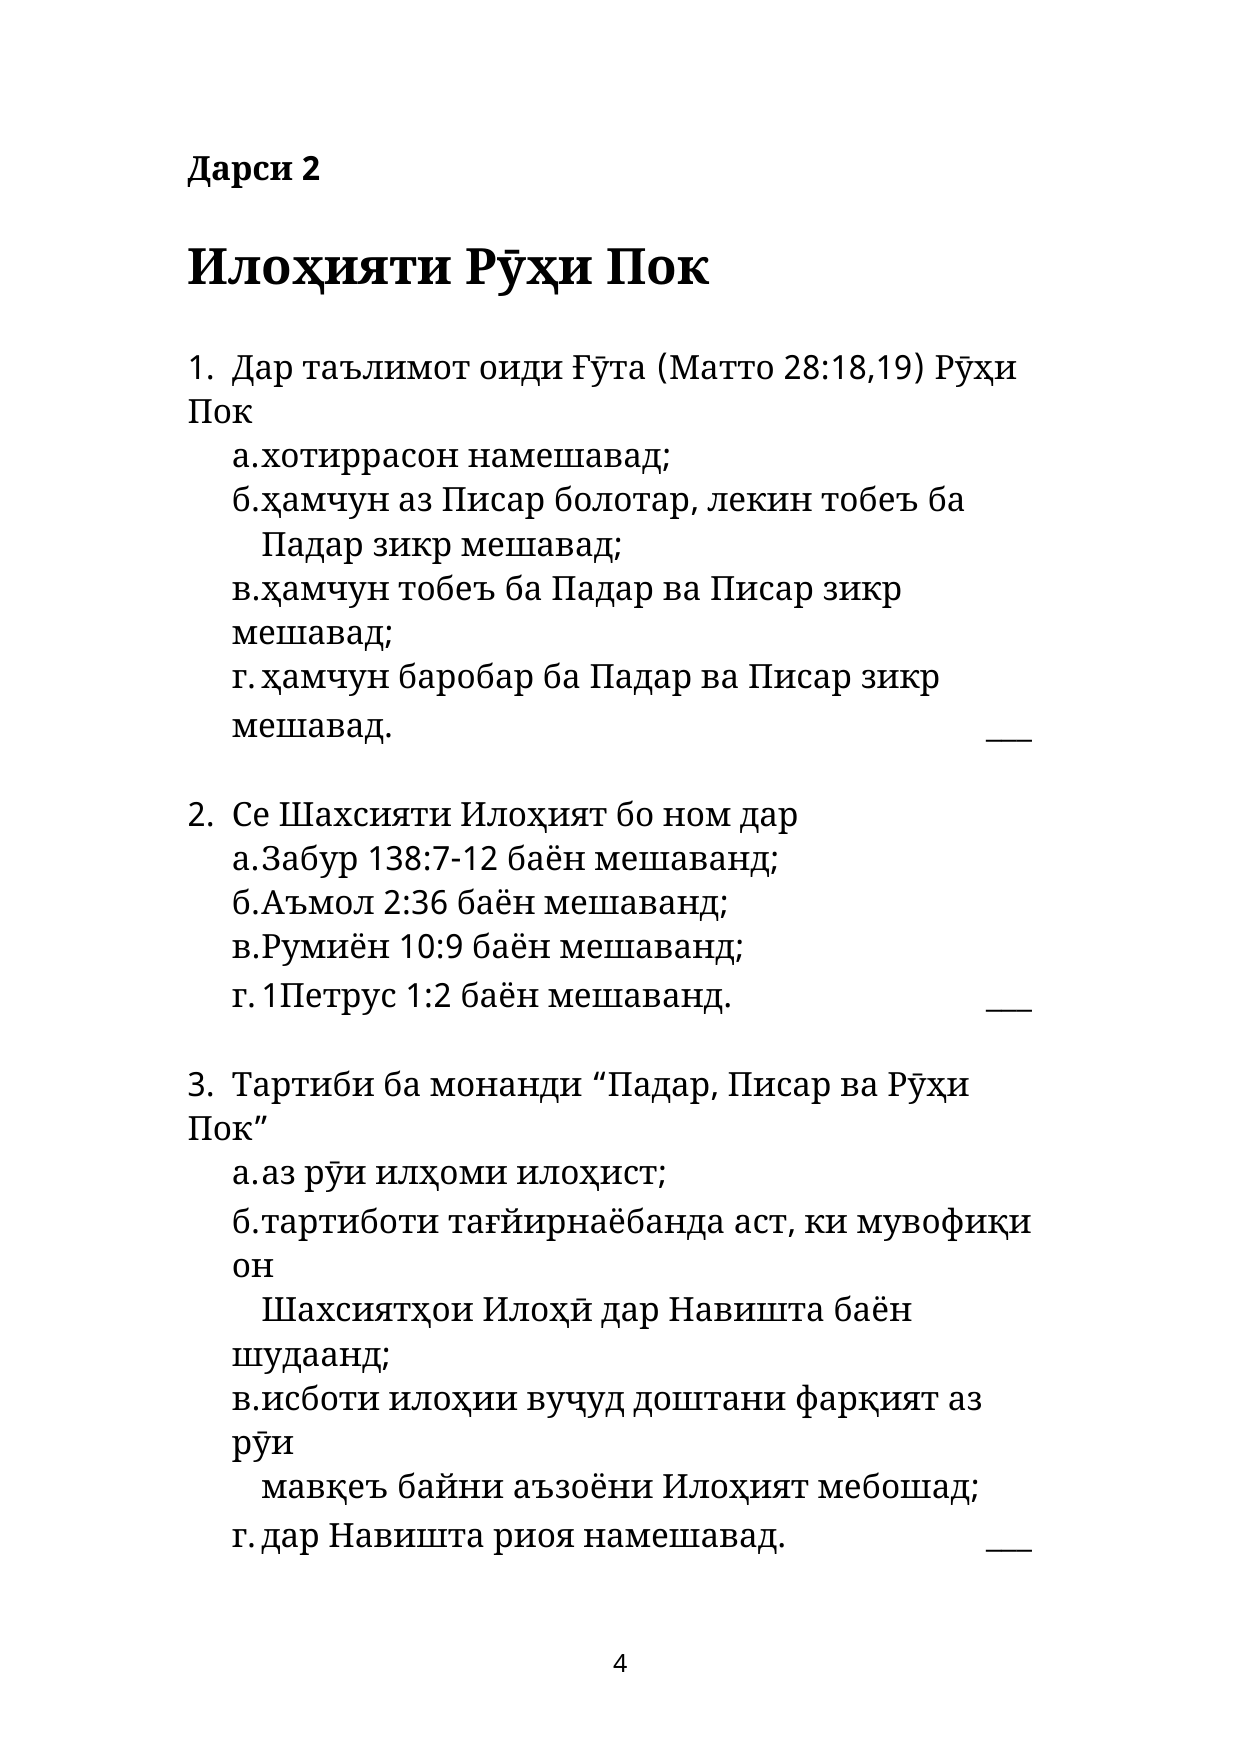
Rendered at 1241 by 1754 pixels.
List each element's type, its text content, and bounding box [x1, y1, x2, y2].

text б. тартиботи тағйирнаёбанда аст, ки мувофиқи он [232, 1198, 1053, 1291]
text в. ҳамчун тобеъ ба Падар ва Писар зикр мешавад; [232, 569, 1053, 658]
text а. хотиррасон намешавад; [232, 437, 1053, 481]
text а. аз рӯи илҳоми илоҳист; [232, 1154, 1053, 1198]
text 3. Тартиби ба монанди “Падар, Писар ва Рӯҳи Пок” [187, 1065, 1053, 1154]
text Падар зикр мешавад; [232, 525, 1053, 569]
text г. 1Петрус 1:2 баён мешаванд. ___ [232, 972, 1053, 1021]
text а. Забур 138:7-12 баён мешаванд; [232, 839, 1053, 884]
text в. Румиён 10:9 баён мешаванд; [232, 928, 1053, 972]
text 1. Дар таълимот оиди Ғӯта (Матто 28:18,19) Рӯҳи Пок [187, 349, 1053, 437]
text Дарси 2 [187, 150, 1053, 194]
text б. ҳамчун аз Писар болотар, лекин тобеъ ба [232, 481, 1053, 525]
text г. ҳамчун баробар ба Падар ва Писар зикр мешавад. ___ [232, 658, 1053, 751]
text б. Аъмол 2:36 баён мешаванд; [232, 884, 1053, 928]
text мавқеъ байни аъзоёни Илоҳият мебошад; [232, 1468, 1053, 1512]
text г. дар Навишта риоя намешавад. ___ [232, 1512, 1053, 1561]
subtitle Илоҳияти Рӯҳи Пок [187, 238, 1053, 304]
text в. исботи илоҳии вуҷуд доштани фарқият аз рӯи [232, 1379, 1053, 1468]
text Шахсиятҳои Илоҳӣ дар Навишта баён шудаанд; [232, 1291, 1053, 1379]
text 2. Се Шахсияти Илоҳият бо ном дар [187, 795, 1053, 839]
